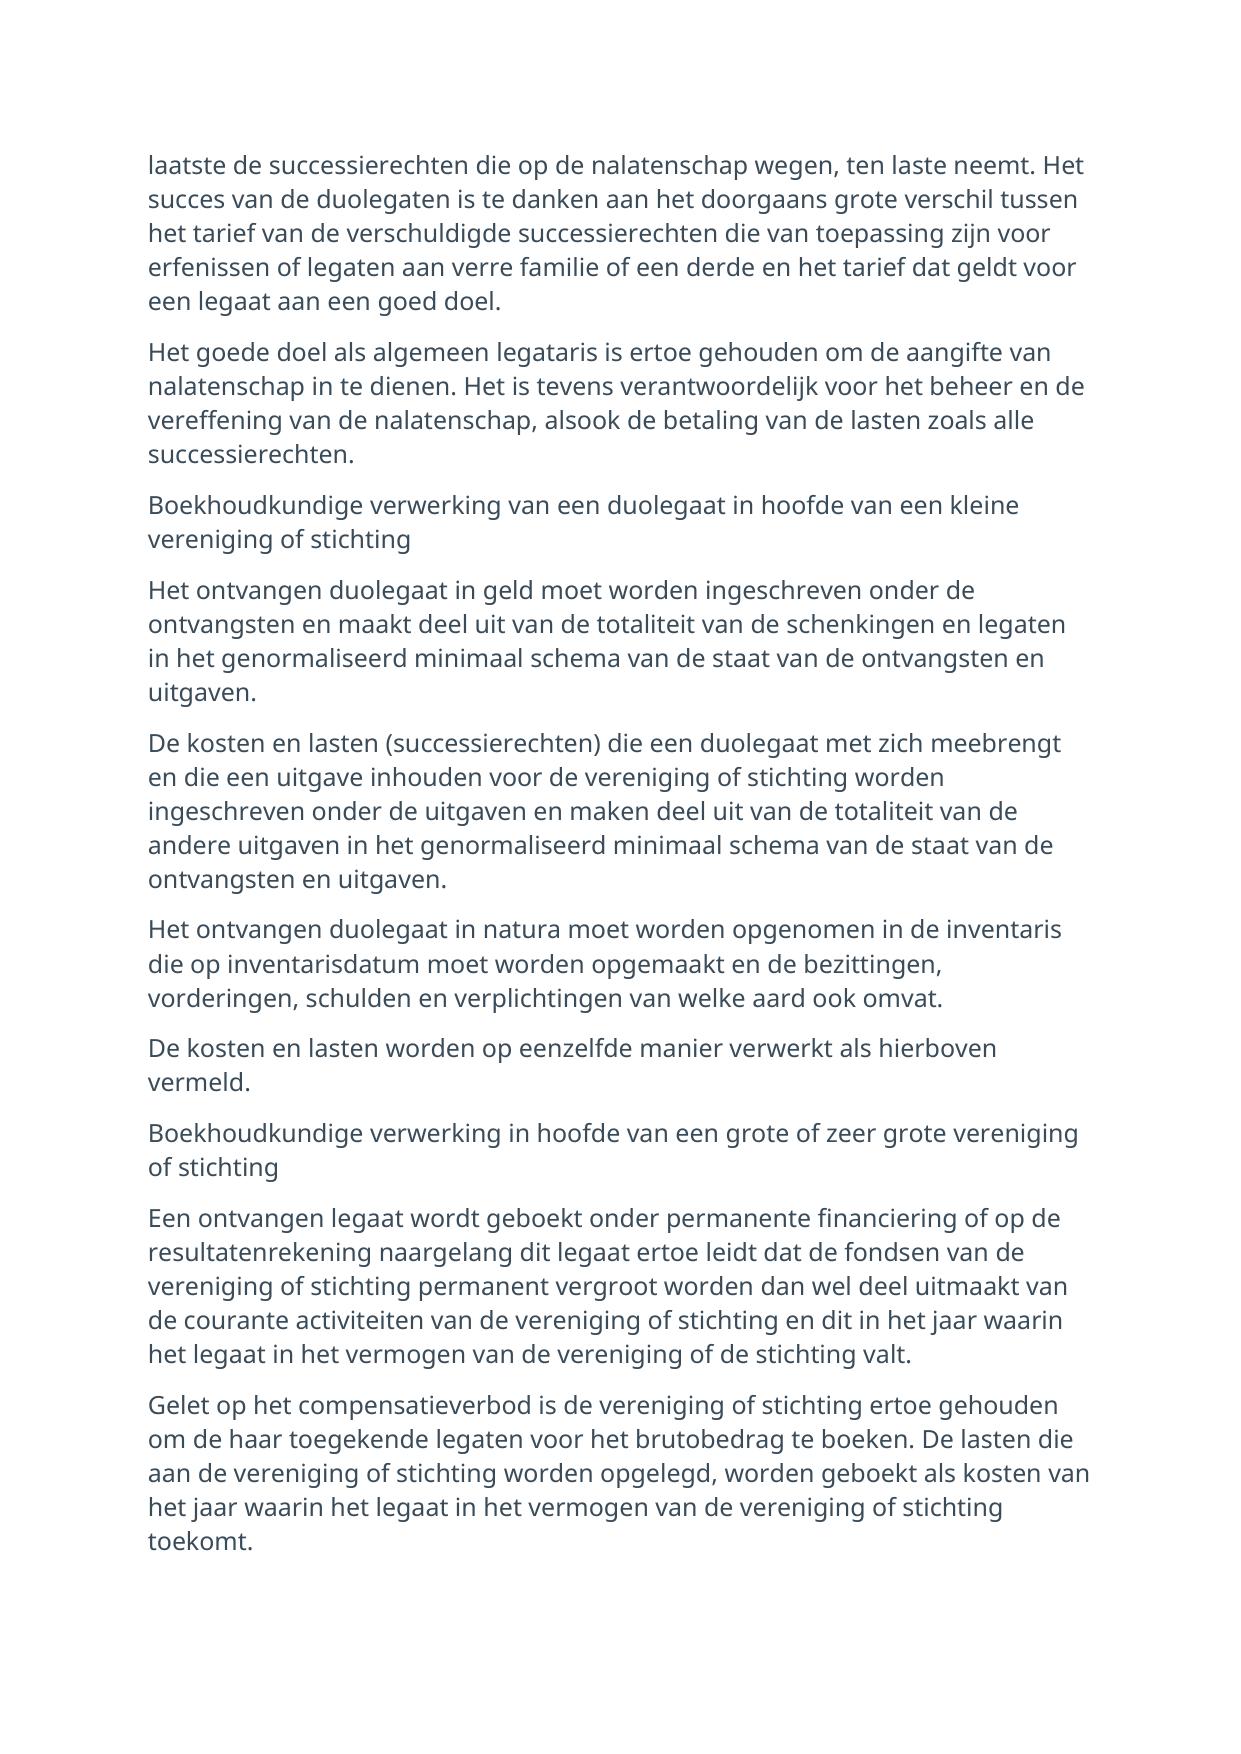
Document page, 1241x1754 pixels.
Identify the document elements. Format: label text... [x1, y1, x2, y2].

text De kosten en lasten (successierechten) die een duolegaat met zich meebrengt en die een uitgave inhouden voor de vereniging of stichting worden ingeschreven onder de uitgaven en maken deel uit van de totaliteit van de andere uitgaven in het genormaliseerd minimaal schema van de staat van de ontvangsten en uitgaven. [148, 725, 1093, 896]
text Boekhoudkundige verwerking van een duolegaat in hoofde van een kleine vereniging of stichting [148, 487, 1093, 556]
text Het goede doel als algemeen legataris is ertoe gehouden om de aangifte van nalatenschap in te dienen. Het is tevens verantwoordelijk voor het beheer en de vereffening van de nalatenschap, alsook de betaling van de lasten zoals alle successierechten. [148, 334, 1093, 471]
text Gelet op het compensatieverbod is de vereniging of stichting ertoe gehouden om de haar toegekende legaten voor het brutobedrag te boeken. De lasten die aan de vereniging of stichting worden opgelegd, worden geboekt als kosten van het jaar waarin het legaat in het vermogen van de vereniging of stichting toekomt. [148, 1388, 1093, 1558]
text Een ontvangen legaat wordt geboekt onder permanente financiering of op de resultatenrekening naargelang dit legaat ertoe leidt dat de fondsen van de vereniging of stichting permanent vergroot worden dan wel deel uitmaakt van de courante activiteiten van de vereniging of stichting en dit in het jaar waarin het legaat in het vermogen van de vereniging of de stichting valt. [148, 1201, 1093, 1371]
text De kosten en lasten worden op eenzelfde manier verwerkt als hierboven vermeld. [148, 1031, 1093, 1099]
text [148, 148, 1093, 318]
text Het ontvangen duolegaat in geld moet worden ingeschreven onder de ontvangsten en maakt deel uit van de totaliteit van de schenkingen en legaten in het genormaliseerd minimaal schema van de staat van de ontvangsten en uitgaven. [148, 572, 1093, 708]
text Boekhoudkundige verwerking in hoofde van een grote of zeer grote vereniging of stichting [148, 1116, 1093, 1184]
text Het ontvangen duolegaat in natura moet worden opgenomen in de inventaris die op inventarisdatum moet worden opgemaakt en de bezittingen, vorderingen, schulden en verplichtingen van welke aard ook omvat. [148, 912, 1093, 1014]
